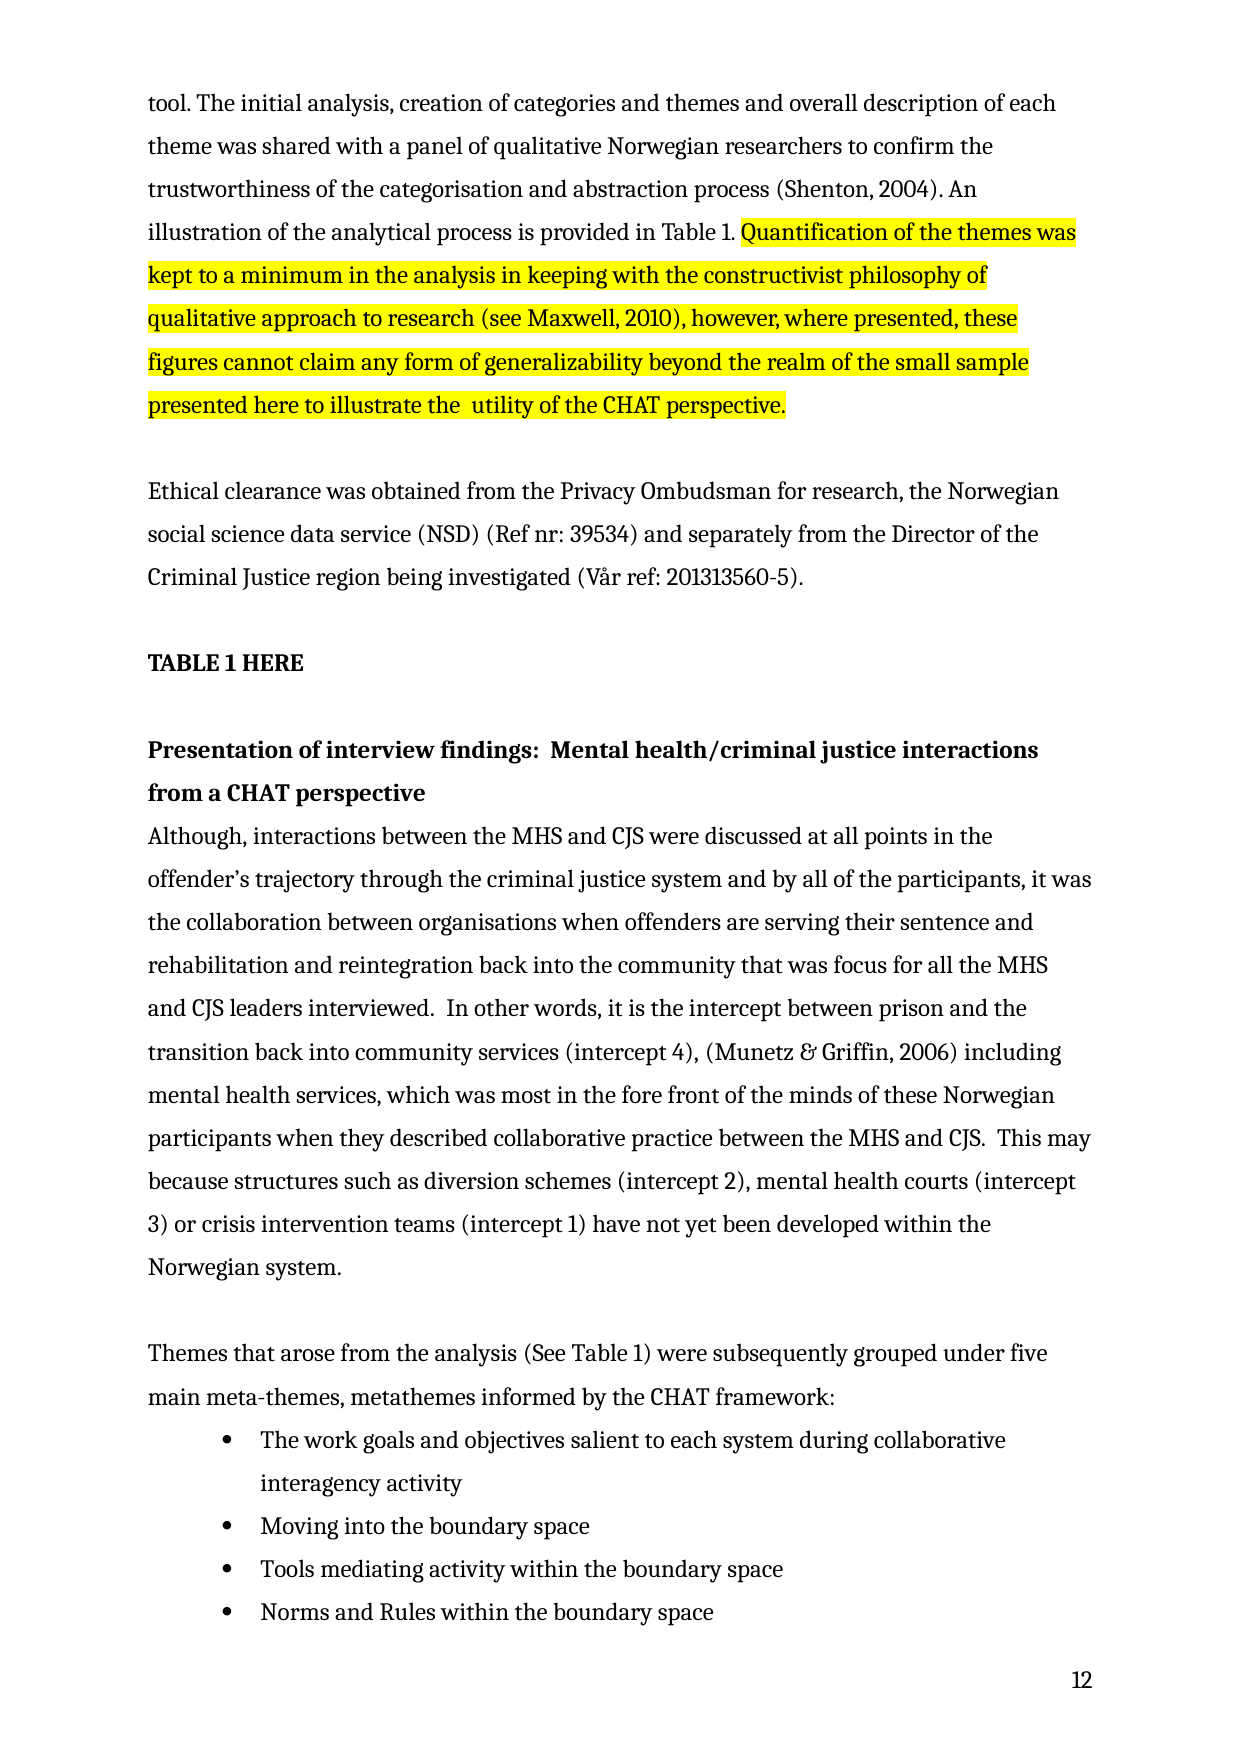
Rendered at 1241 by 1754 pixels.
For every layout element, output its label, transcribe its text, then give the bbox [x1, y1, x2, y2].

text TABLE 1 HERE [148, 649, 1092, 678]
list Tools mediating activity within the boundary space [223, 1555, 1092, 1584]
text Although, interactions between the MHS and CJS were discussed at all points in the offender’s trajectory through the criminal justice system and by all of the participants, it was the collaboration between organisations when offenders are serving their sentence and rehabilitation and reintegration back into the community that was focus for all the MHS and CJS leaders interviewed. In other words, it is the intercept between prison and the transition back into community services (intercept 4), (Munetz & Griffin, 2006) including mental health services, which was most in the fore front of the minds of these Norwegian participants when they described collaborative practice between the MHS and CJS. This may because structures such as diversion schemes (intercept 2), mental health courts (intercept 3) or crisis intervention teams (intercept 1) have not yet been developed within the Norwegian system. [148, 822, 1092, 1282]
list The work goals and objectives salient to each system during collaborative interagency activity [223, 1426, 1092, 1497]
text Presentation of interview findings: Mental health/criminal justice interactions from a CHAT perspective [148, 736, 1092, 807]
text Themes that arose from the analysis (See Table 1) were subsequently grouped under five main meta-themes, metathemes informed by the CHAT framework: [148, 1339, 1092, 1411]
list Moving into the boundary space [223, 1512, 1092, 1541]
text Ethical clearance was obtained from the Privacy Ombudsman for research, the Norwegian social science data service (NSD) (Ref nr: 39534) and separately from the Director of the Criminal Justice region being investigated (Vår ref: 201313560-5). [148, 477, 1092, 592]
list Norms and Rules within the boundary space [223, 1598, 1092, 1627]
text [148, 89, 1092, 419]
